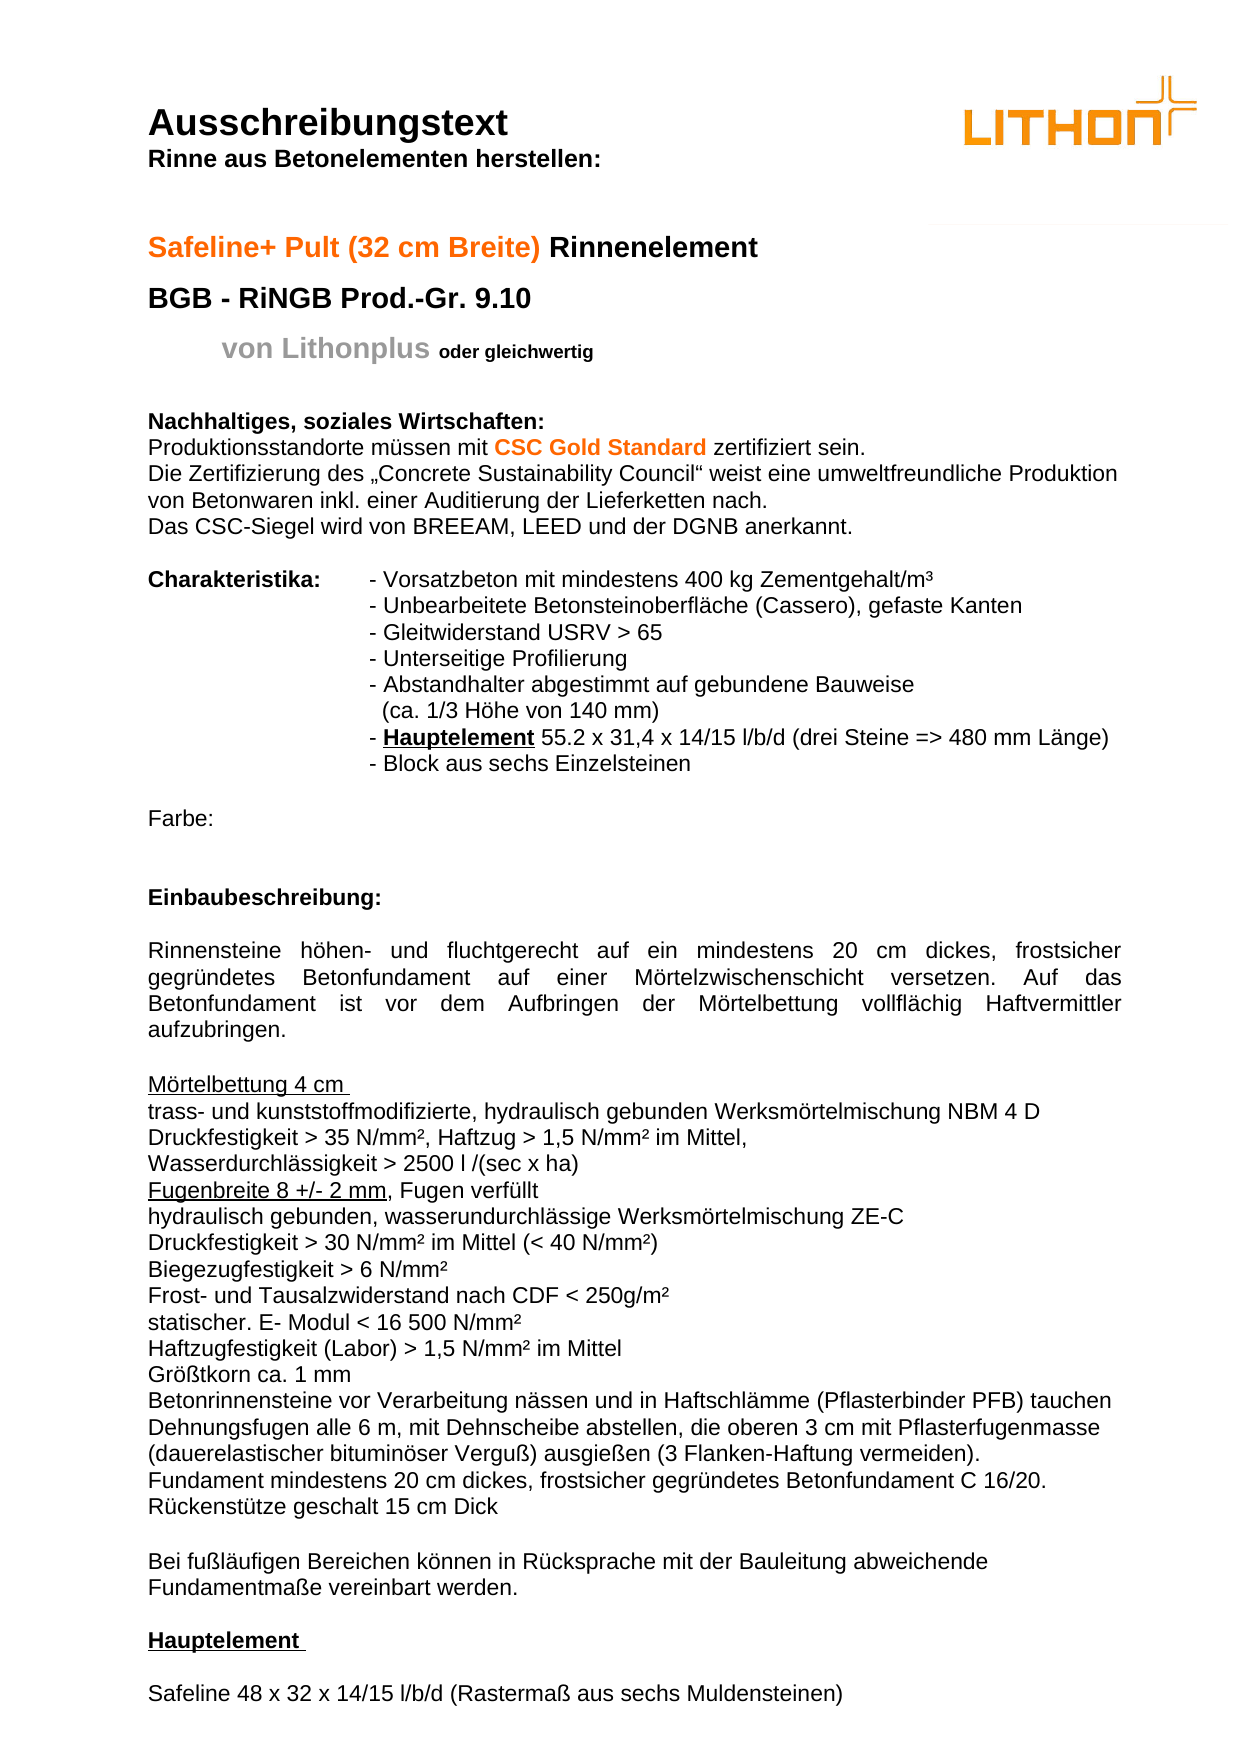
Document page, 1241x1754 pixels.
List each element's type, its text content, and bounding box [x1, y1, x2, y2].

text Ausschreibungstext [148, 100, 928, 143]
text Das CSC-Siegel wird von BREEAM, LEED und der DGNB anerkannt. [148, 513, 1122, 539]
text Mörtelbettung 4 cm [148, 1071, 1122, 1098]
text Einbaubeschreibung: [148, 884, 1122, 911]
text hydraulisch gebunden, wasserundurchlässige Werksmörtelmischung ZE-C [148, 1203, 1122, 1229]
text - Abstandhalter abgestimmt auf gebundene Bauweise [369, 671, 1122, 697]
text Fundament mindestens 20 cm dickes, frostsicher gegründetes Betonfundament C 16/20. [148, 1467, 1122, 1493]
text BGB - RiNGB Prod.-Gr. 9.10 [148, 281, 1122, 314]
text Betonrinnensteine vor Verarbeitung nässen und in Haftschlämme (Pflasterbinder PFB) tauchen [148, 1387, 1122, 1414]
text Druckfestigkeit > 35 N/mm², Haftzug > 1,5 N/mm² im Mittel, [148, 1124, 1122, 1150]
picture [928, 12, 1229, 225]
text Safeline+ Pult (32 cm Breite) Rinnenelement [148, 230, 1122, 263]
text Dehnungsfugen alle 6 m, mit Dehnscheibe abstellen, die oberen 3 cm mit Pflasterfugenmasse (dauerelastischer bituminöser Verguß) ausgießen (3 Flanken-Haftung vermeiden). [148, 1414, 1122, 1467]
text Charakteristika: - Vorsatzbeton mit mindestens 400 kg Zementgehalt/m³ [148, 566, 1122, 592]
text Hauptelement [148, 1627, 1122, 1653]
text - Hauptelement 55.2 x 31,4 x 14/15 l/b/d (drei Steine => 480 mm Länge) [148, 724, 1122, 750]
text Farbe: [148, 805, 1122, 832]
text - Unbearbeitete Betonsteinoberfläche (Cassero), gefaste Kanten [148, 592, 1122, 618]
text - Gleitwiderstand USRV > 65 [295, 618, 1122, 645]
text Biegezugfestigkeit > 6 N/mm² [148, 1256, 1122, 1282]
text von Lithonplus oder gleichwertig [148, 331, 1122, 364]
text Rinnensteine höhen- und fluchtgerecht auf ein mindestens 20 cm dickes, frostsicher gegründetes Betonfundament auf einer Mörtelzwischenschicht versetzen. Auf das Betonfundament ist vor dem Aufbringen der Mörtelbettung vollflächig Haftvermittler aufzubringen. [148, 937, 1122, 1042]
text Fugenbreite 8 +/- 2 mm, Fugen verfüllt [148, 1177, 1122, 1203]
text Safeline 48 x 32 x 14/15 l/b/d (Rastermaß aus sechs Muldensteinen) [148, 1680, 1122, 1706]
text trass- und kunststoffmodifizierte, hydraulisch gebunden Werksmörtelmischung NBM 4 D [148, 1098, 1122, 1124]
text Die Zertifizierung des „Concrete Sustainability Council“ weist eine umweltfreundliche Produktion von Betonwaren inkl. einer Auditierung der Lieferketten nach. [148, 460, 1122, 513]
text (ca. 1/3 Höhe von 140 mm) [295, 697, 1122, 724]
text Größtkorn ca. 1 mm [148, 1361, 1122, 1387]
text Wasserdurchlässigkeit > 2500 l /(sec x ha) [148, 1150, 1122, 1177]
text Bei fußläufigen Bereichen können in Rücksprache mit der Bauleitung abweichende Fundamentmaße vereinbart werden. [148, 1548, 1122, 1601]
text Haftzugfestigkeit (Labor) > 1,5 N/mm² im Mittel [148, 1335, 1122, 1361]
text statischer. E- Modul < 16 500 N/mm² [148, 1308, 1122, 1335]
text Nachhaltiges, soziales Wirtschaften: [148, 408, 1122, 434]
text - Block aus sechs Einzelsteinen [295, 750, 1122, 777]
text Rückenstütze geschalt 15 cm Dick [148, 1493, 1122, 1519]
text Druckfestigkeit > 30 N/mm² im Mittel (< 40 N/mm²) [148, 1229, 1122, 1256]
text Rinne aus Betonelementen herstellen: [148, 143, 928, 172]
text - Unterseitige Profilierung [295, 645, 1122, 671]
text Frost- und Tausalzwiderstand nach CDF < 250g/m² [148, 1282, 1122, 1308]
text Produktionsstandorte müssen mit CSC Gold Standard zertifiziert sein. [148, 434, 1122, 460]
